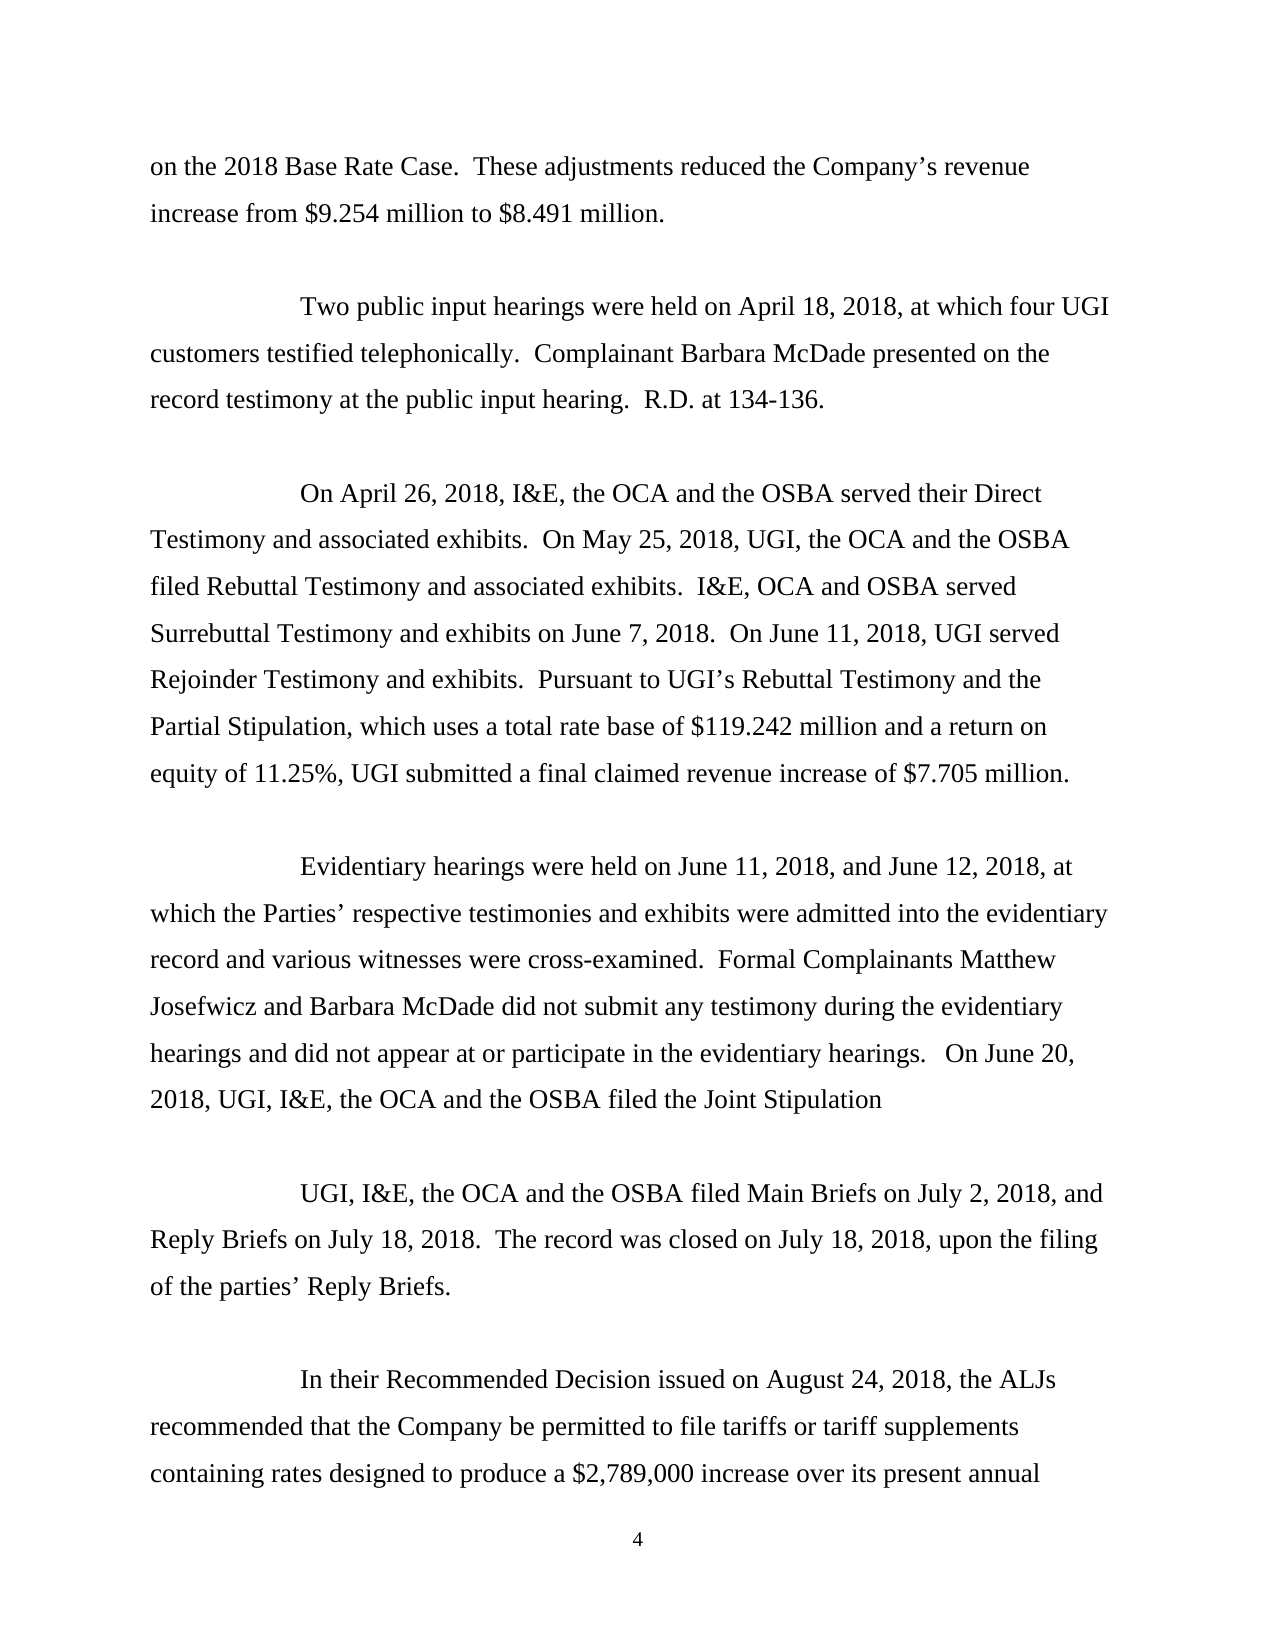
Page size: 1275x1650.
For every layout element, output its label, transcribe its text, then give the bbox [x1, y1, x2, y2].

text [150, 1363, 1117, 1488]
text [150, 150, 1117, 228]
text Two public input hearings were held on April 18, 2018, at which four UGI customers testified telephonically. Complainant Barbara McDade presented on the record testimony at the public input hearing. R.D. at 134-136. [150, 290, 1117, 414]
text Evidentiary hearings were held on June 11, 2018, and June 12, 2018, at which the Parties’ respective testimonies and exhibits were admitted into the evidentiary record and various witnesses were cross-examined. Formal Complainants Matthew Josefwicz and Barbara McDade did not submit any testimony during the evidentiary hearings and did not appear at or participate in the evidentiary hearings. On June 20, 2018, UGI, I&E, the OCA and the OSBA filed the Joint Stipulation [150, 850, 1125, 1114]
text UGI, I&E, the OCA and the OSBA filed Main Briefs on July 2, 2018, and Reply Briefs on July 18, 2018. The record was closed on July 18, 2018, upon the filing of the parties’ Reply Briefs. [150, 1177, 1117, 1301]
text On April 26, 2018, I&E, the OCA and the OSBA served their Direct Testimony and associated exhibits. On May 25, 2018, UGI, the OCA and the OSBA filed Rebuttal Testimony and associated exhibits. I&E, OCA and OSBA served Surrebuttal Testimony and exhibits on June 7, 2018. On June 11, 2018, UGI served Rejoinder Testimony and exhibits. Pursuant to UGI’s Rebuttal Testimony and the Partial Stipulation, which uses a total rate base of $119.242 million and a return on equity of 11.25%, UGI submitted a final claimed revenue increase of $7.705 million. [150, 477, 1117, 788]
